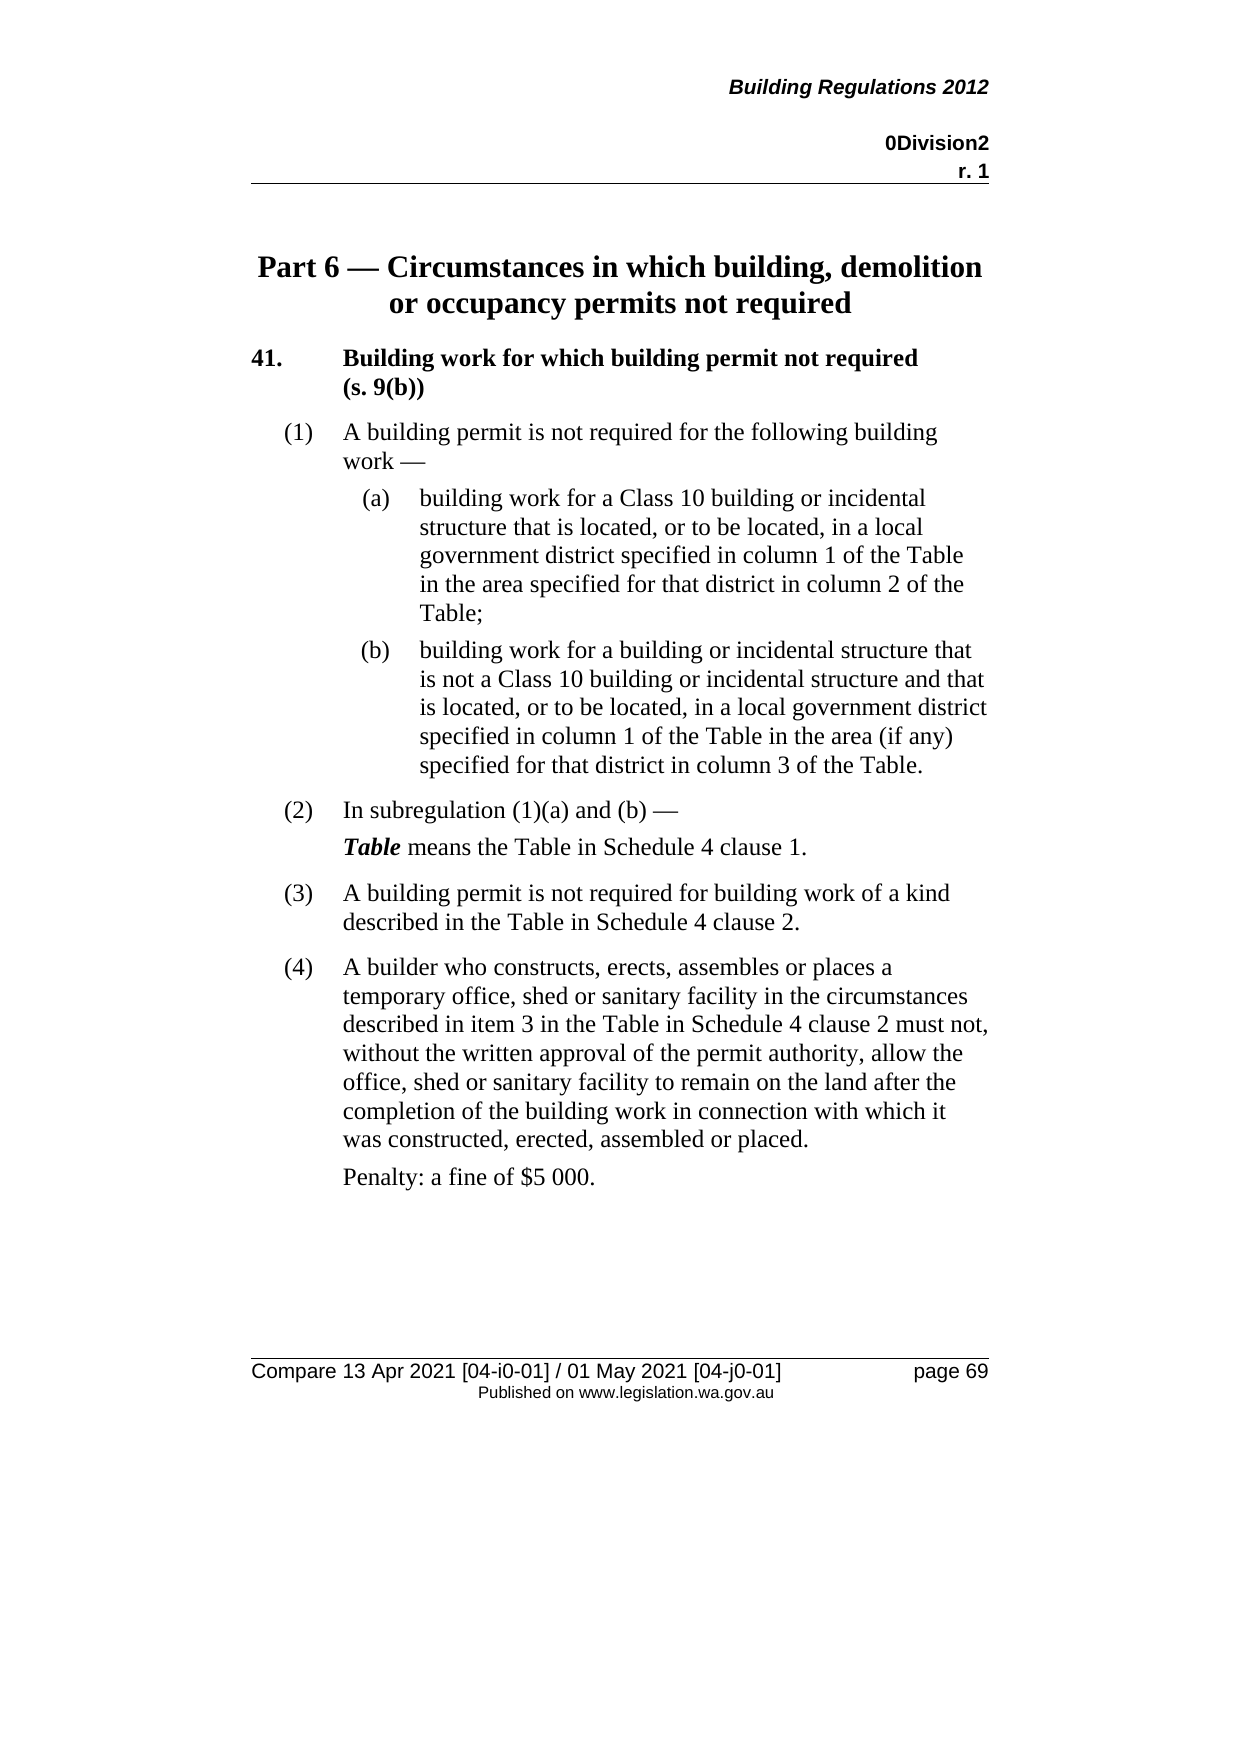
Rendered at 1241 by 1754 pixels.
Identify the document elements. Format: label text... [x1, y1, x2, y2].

text Table means the Table in Schedule 4 clause 1. [251, 832, 989, 861]
text (1) A building permit is not required for the following building work — [251, 417, 989, 474]
subtitle 41. Building work for which building permit not required (s. 9(b)) [251, 343, 989, 400]
text Penalty: a fine of $5 000. [251, 1162, 989, 1190]
text (b) building work for a building or incidental structure that is not a Class 10 building or incidental structure and that is located, or to be located, in a local government district specified in column 1 of the Table in the area (if any) specified for that district in column 3 of the Table. [251, 635, 989, 779]
text (2) In subregulation (1)(a) and (b) — [251, 795, 989, 824]
text (a) building work for a Class 10 building or incidental structure that is located, or to be located, in a local government district specified in column 1 of the Table in the area specified for that district in column 2 of the Table; [251, 483, 989, 627]
text (3) A building permit is not required for building work of a kind described in the Table in Schedule 4 clause 2. [251, 878, 989, 935]
text (4) A builder who constructs, erects, assembles or places a temporary office, shed or sanitary facility in the circumstances described in item 3 in the Table in Schedule 4 clause 2 must not, without the written approval of the permit authority, allow the office, shed or sanitary facility to remain on the land after the completion of the building work in connection with which it was constructed, erected, assembled or placed. [251, 952, 989, 1153]
subtitle Part 6 — Circumstances in which building, demolition or occupancy permits not required [251, 248, 989, 320]
